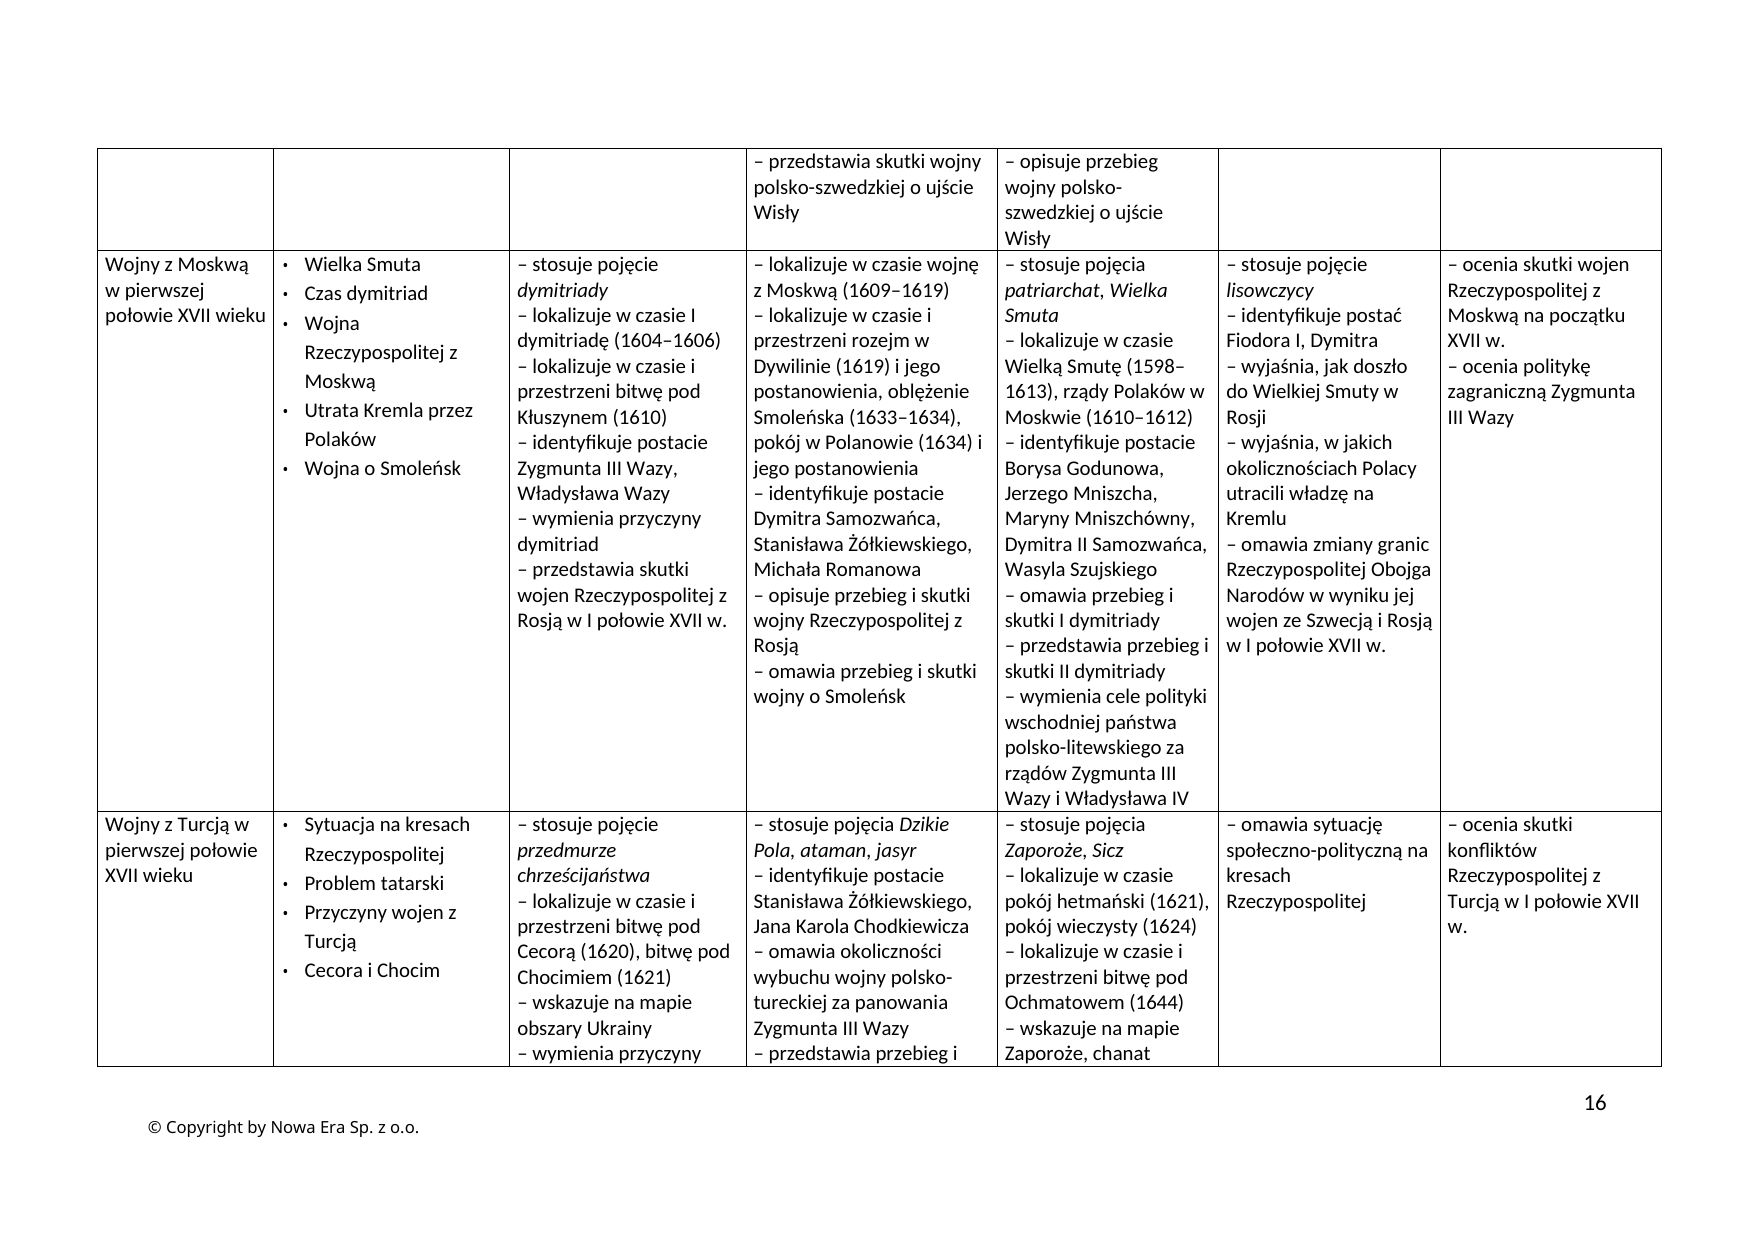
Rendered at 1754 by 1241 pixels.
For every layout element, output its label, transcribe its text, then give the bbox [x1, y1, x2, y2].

table_cell Wielka Smuta Czas dymitriad Wojna Rzeczypospolitej z Moskwą Utrata Kremla przez Polaków Wojna o Smoleńsk [274, 251, 509, 811]
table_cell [1441, 149, 1661, 250]
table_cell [1441, 812, 1661, 1066]
table_cell – ocenia skutki wojen Rzeczypospolitej z Moskwą na początku XVII w. – ocenia politykę zagraniczną Zygmunta III Wazy [1441, 251, 1661, 811]
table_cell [998, 149, 1218, 250]
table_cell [1219, 812, 1440, 1066]
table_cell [274, 149, 509, 250]
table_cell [1219, 149, 1440, 250]
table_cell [510, 149, 746, 250]
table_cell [98, 812, 273, 1066]
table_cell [998, 812, 1218, 1066]
table_cell – lokalizuje w czasie wojnę z Moskwą (1609–1619) – lokalizuje w czasie i przestrzeni rozejm w Dywilinie (1619) i jego postanowienia, oblężenie Smoleńska (1633–1634), pokój w Polanowie (1634) i jego postanowienia – identyfikuje postacie Dymitra Samozwańca, Stanisława Żółkiewskiego, Michała Romanowa – opisuje przebieg i skutki wojny Rzeczypospolitej z Rosją – omawia przebieg i skutki wojny o Smoleńsk [747, 251, 997, 811]
table_cell – stosuje pojęcia patriarchat, Wielka Smuta – lokalizuje w czasie Wielką Smutę (1598–1613), rządy Polaków w Moskwie (1610–1612) – identyfikuje postacie Borysa Godunowa, Jerzego Mniszcha, Maryny Mniszchówny, Dymitra II Samozwańca, Wasyla Szujskiego – omawia przebieg i skutki I dymitriady – przedstawia przebieg i skutki II dymitriady – wymienia cele polityki wschodniej państwa polsko-litewskiego za rządów Zygmunta III Wazy i Władysława IV [998, 251, 1218, 811]
table_cell – stosuje pojęcie dymitriady – lokalizuje w czasie I dymitriadę (1604–1606) – lokalizuje w czasie i przestrzeni bitwę pod Kłuszynem (1610) – identyfikuje postacie Zygmunta III Wazy, Władysława Wazy – wymienia przyczyny dymitriad – przedstawia skutki wojen Rzeczypospolitej z Rosją w I połowie XVII w. [510, 251, 746, 811]
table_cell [747, 149, 997, 250]
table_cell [747, 812, 997, 1066]
table_cell Wojny z Moskwą w pierwszej połowie XVII wieku [98, 251, 273, 811]
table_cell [510, 812, 746, 1066]
table_cell – stosuje pojęcie lisowczycy – identyfikuje postać Fiodora I, Dymitra – wyjaśnia, jak doszło do Wielkiej Smuty w Rosji – wyjaśnia, w jakich okolicznościach Polacy utracili władzę na Kremlu – omawia zmiany granic Rzeczypospolitej Obojga Narodów w wyniku jej wojen ze Szwecją i Rosją w I połowie XVII w. [1219, 251, 1440, 811]
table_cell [274, 812, 509, 1066]
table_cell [98, 149, 273, 250]
